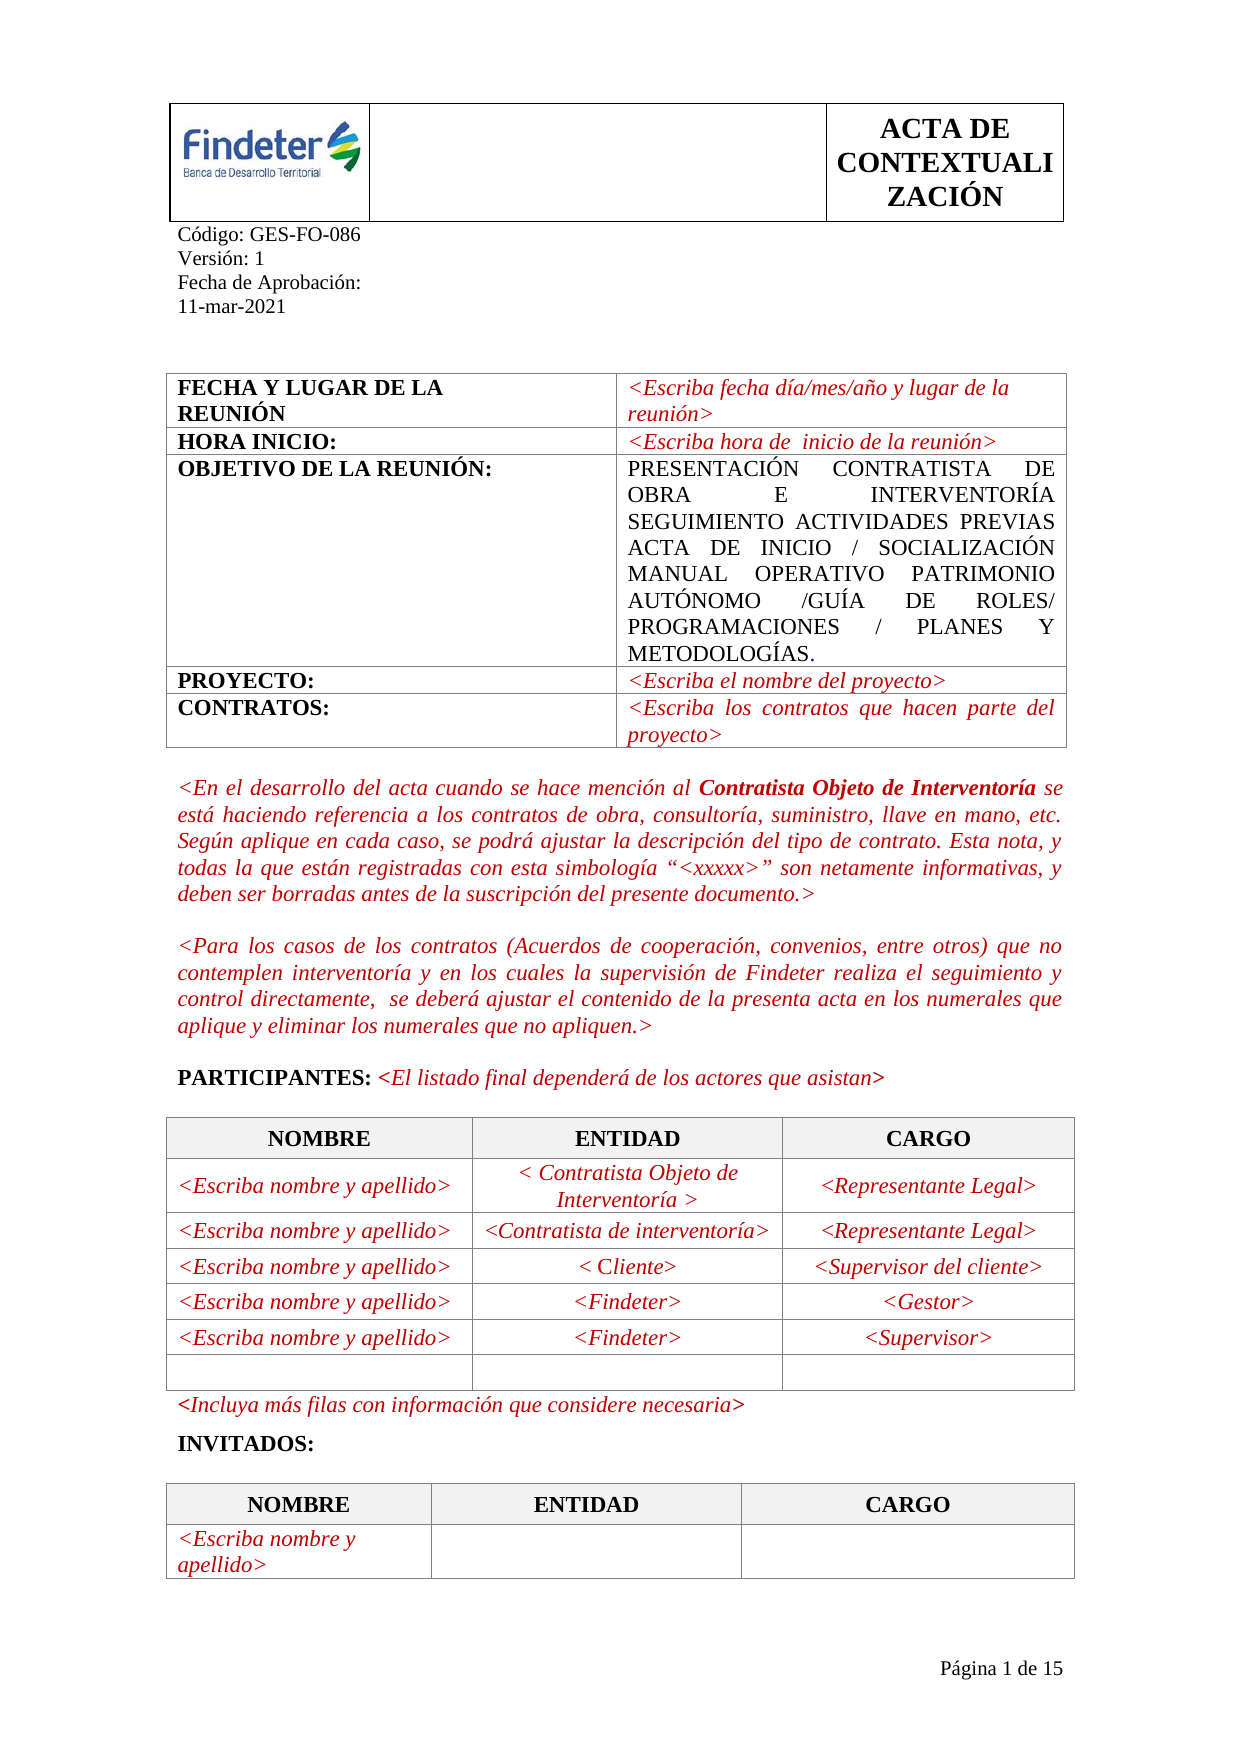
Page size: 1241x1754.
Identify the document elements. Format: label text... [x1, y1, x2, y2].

table_cell [783, 1355, 1074, 1390]
table_cell <Escriba nombre y apellido> [167, 1525, 431, 1578]
table_cell <Supervisor> [783, 1320, 1074, 1354]
table_cell <Escriba los contratos que hacen parte del proyecto> [617, 694, 1066, 747]
table_cell < Cliente> [473, 1249, 782, 1283]
table_cell <Findeter> [473, 1320, 782, 1354]
text <En el desarrollo del acta cuando se hace mención al Contratista Objeto de Interventoría se está haciendo referencia a los contratos de obra, consultoría, suministro, llave en mano, etc. Según aplique en cada caso, se podrá ajustar la descripción del tipo de contrato. Esta nota, y todas la que están registradas con esta simbología “<xxxxx>” son netamente informativas, y deben ser borradas antes de la suscripción del presente documento.> [177, 774, 1063, 906]
table_header NOMBRE [167, 1118, 472, 1158]
table_cell <Escriba nombre y apellido> [167, 1284, 472, 1319]
table_cell <Escriba nombre y apellido> [167, 1249, 472, 1283]
table_cell HORA INICIO: [167, 428, 616, 454]
table_cell <Escriba nombre y apellido> [167, 1213, 472, 1248]
text PARTICIPANTES: <El listado final dependerá de los actores que asistan> [177, 1064, 1063, 1091]
table_header FECHA Y LUGAR DE LA REUNIÓN [167, 374, 616, 427]
table_cell PROYECTO: [167, 667, 616, 693]
table_cell <Gestor> [783, 1284, 1074, 1319]
table_cell CONTRATOS: [167, 694, 616, 747]
table_header <Escriba fecha día/mes/año y lugar de la reunión> [617, 374, 1066, 427]
text INVITADOS: [177, 1430, 1063, 1457]
table_cell <Escriba el nombre del proyecto> [617, 667, 1066, 693]
table_cell OBJETIVO DE LA REUNIÓN: [167, 455, 616, 666]
table_cell PRESENTACIÓN CONTRATISTA DE OBRA E INTERVENTORÍA SEGUIMIENTO ACTIVIDADES PREVIAS ACTA DE INICIO / SOCIALIZACIÓN MANUAL OPERATIVO PATRIMONIO AUTÓNOMO /GUÍA DE ROLES/ PROGRAMACIONES / PLANES Y METODOLOGÍAS. [617, 455, 1066, 666]
table_header NOMBRE [167, 1484, 431, 1524]
table_cell [742, 1525, 1074, 1578]
table_cell <Contratista de interventoría> [473, 1213, 782, 1248]
table_cell <Escriba hora de inicio de la reunión> [617, 428, 1066, 454]
table_cell <Escriba nombre y apellido> [167, 1159, 472, 1212]
table_cell <Findeter> [473, 1284, 782, 1319]
text <Incluya más filas con información que considere necesaria> [177, 1391, 1063, 1417]
table_header ENTIDAD [432, 1484, 741, 1524]
table_cell < Contratista Objeto de Interventoría > [473, 1159, 782, 1212]
table_cell <Representante Legal> [783, 1213, 1074, 1248]
picture [171, 105, 368, 196]
table_cell <Supervisor del cliente> [783, 1249, 1074, 1283]
table_cell <Representante Legal> [783, 1159, 1074, 1212]
table_header CARGO [742, 1484, 1074, 1524]
table_cell [473, 1355, 782, 1390]
table_cell <Escriba nombre y apellido> [167, 1320, 472, 1354]
table_header CARGO [783, 1118, 1074, 1158]
table_cell [432, 1525, 741, 1578]
table_cell [167, 1355, 472, 1390]
table_header ENTIDAD [473, 1118, 782, 1158]
text <Para los casos de los contratos (Acuerdos de cooperación, convenios, entre otros) que no contemplen interventoría y en los cuales la supervisión de Findeter realiza el seguimiento y control directamente, se deberá ajustar el contenido de la presenta acta en los numerales que aplique y eliminar los numerales que no apliquen.> [177, 933, 1063, 1038]
